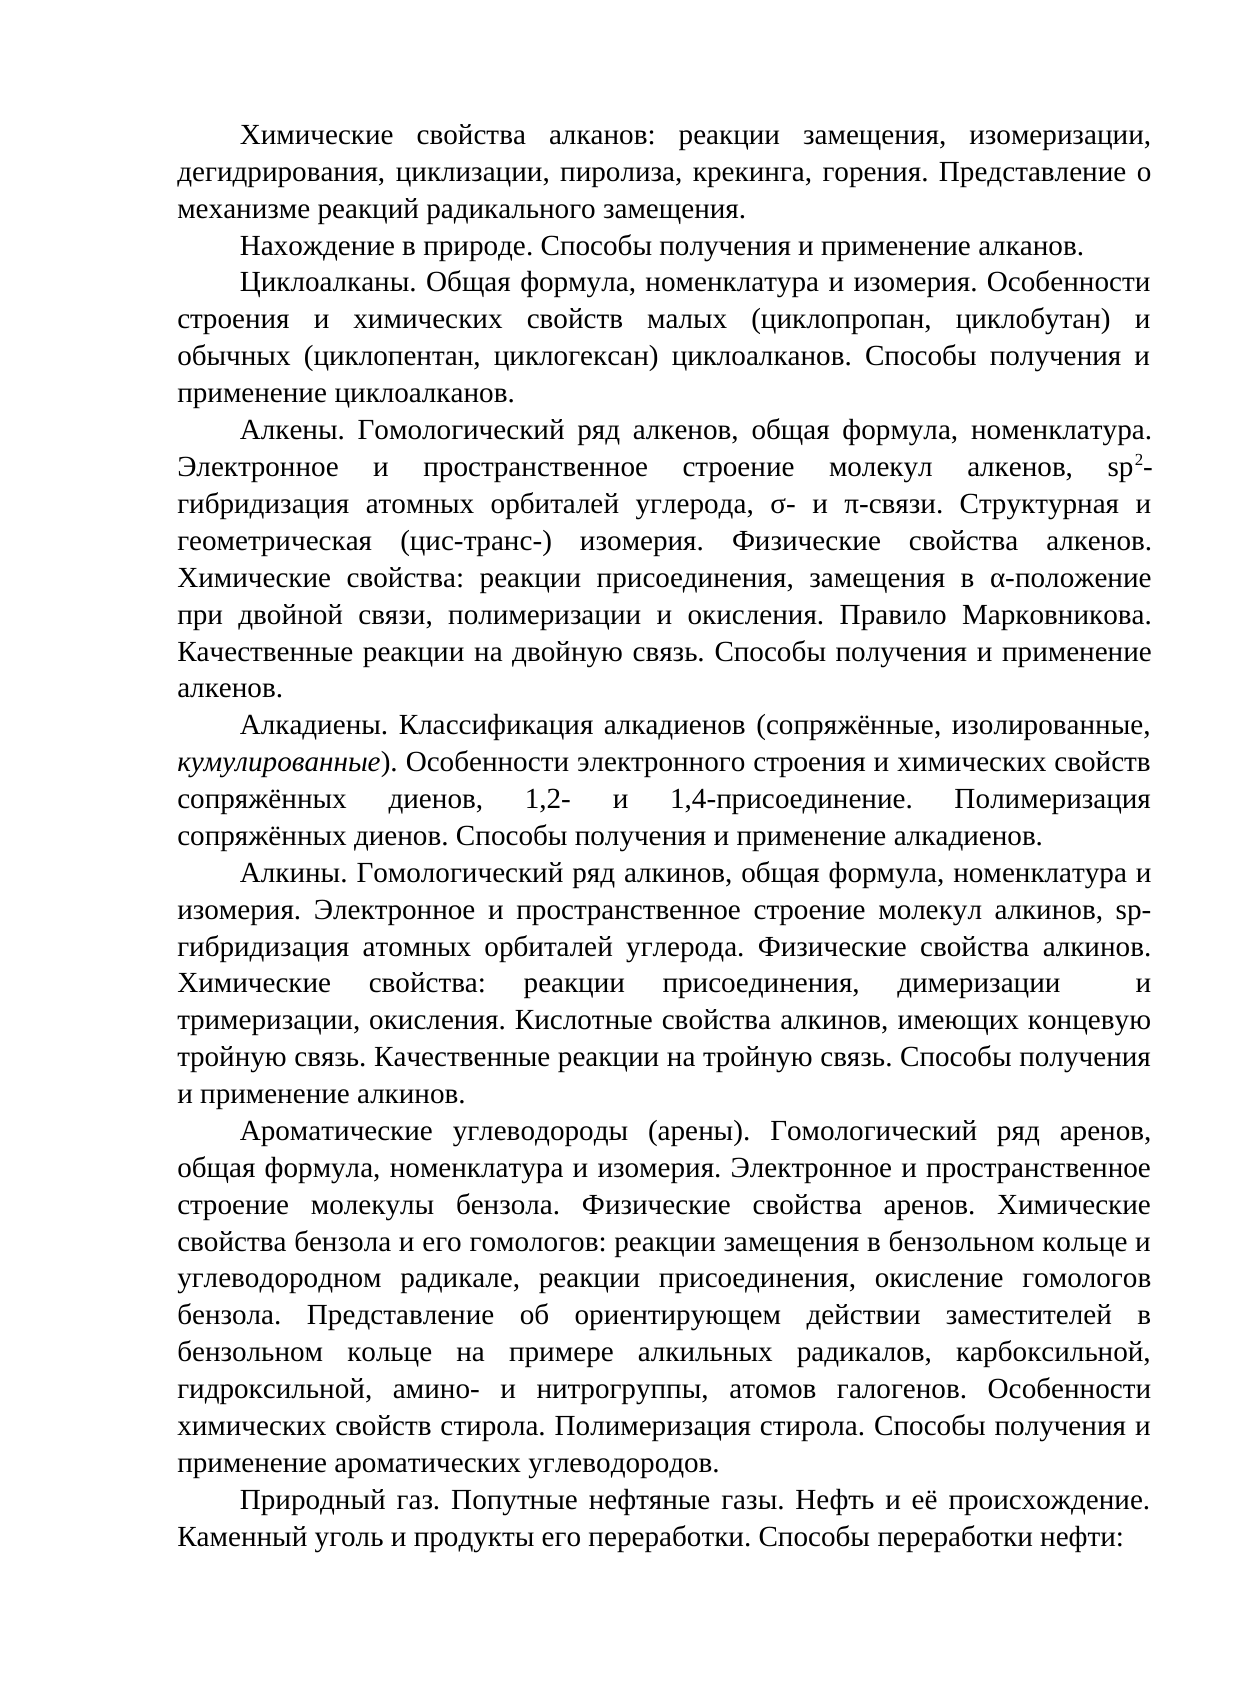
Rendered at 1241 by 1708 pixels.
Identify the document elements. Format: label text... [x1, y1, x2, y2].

text Природный газ. Попутные нефтяные газы. Нефть и её происхождение. Каменный уголь и продукты его переработки. Способы переработки нефти: [177, 1482, 1151, 1552]
text Циклоалканы. Общая формула, номенклатура и изомерия. Особенности строения и химических свойств малых (циклопропан, циклобутан) и обычных (циклопентан, циклогексан) циклоалканов. Способы получения и применение циклоалканов. [177, 264, 1151, 409]
text Ароматические углеводороды (арены). Гомологический ряд аренов, общая формула, номенклатура и изомерия. Электронное и пространственное строение молекулы бензола. Физические свойства аренов. Химические свойства бензола и его гомологов: реакции замещения в бензольном кольце и углеводородном радикале, реакции присоединения, окисление гомологов бензола. Представление об ориентирующем действии заместителей в бензольном кольце на примере алкильных радикалов, карбоксильной, гидроксильной, амино- и нитрогруппы, атомов галогенов. Особенности химических свойств стирола. Полимеризация стирола. Способы получения и применение ароматических углеводородов. [177, 1113, 1152, 1478]
text Алкены. Гомологический ряд алкенов, общая формула, номенклатура. Электронное и пространственное строение молекул алкенов, sp2- гибридизация атомных орбиталей углерода, σ- и π-связи. Структурная и геометрическая (цис-транс-) изомерия. Физические свойства алкенов. Химические свойства: реакции присоединения, замещения в α-положение при двойной связи, полимеризации и окисления. Правило Марковникова. Качественные реакции на двойную связь. Способы получения и применение алкенов. [177, 412, 1153, 704]
text Алкины. Гомологический ряд алкинов, общая формула, номенклатура и изомерия. Электронное и пространственное строение молекул алкинов, sp- гибридизация атомных орбиталей углерода. Физические свойства алкинов. Химические свойства: реакции присоединения, димеризации и тримеризации, окисления. Кислотные свойства алкинов, имеющих концевую тройную связь. Качественные реакции на тройную связь. Способы получения и применение алкинов. [177, 855, 1152, 1110]
text Химические свойства алканов: реакции замещения, изомеризации, дегидрирования, циклизации, пиролиза, крекинга, горения. Представление о механизме реакций радикального замещения. [177, 117, 1152, 224]
text Алкадиены. Классификация алкадиенов (сопряжённые, изолированные, кумулированные). Особенности электронного строения и химических свойств сопряжённых диенов, 1,2- и 1,4-присоединение. Полимеризация сопряжённых диенов. Способы получения и применение алкадиенов. [177, 707, 1151, 852]
text Нахождение в природе. Способы получения и применение алканов. [239, 228, 1163, 262]
